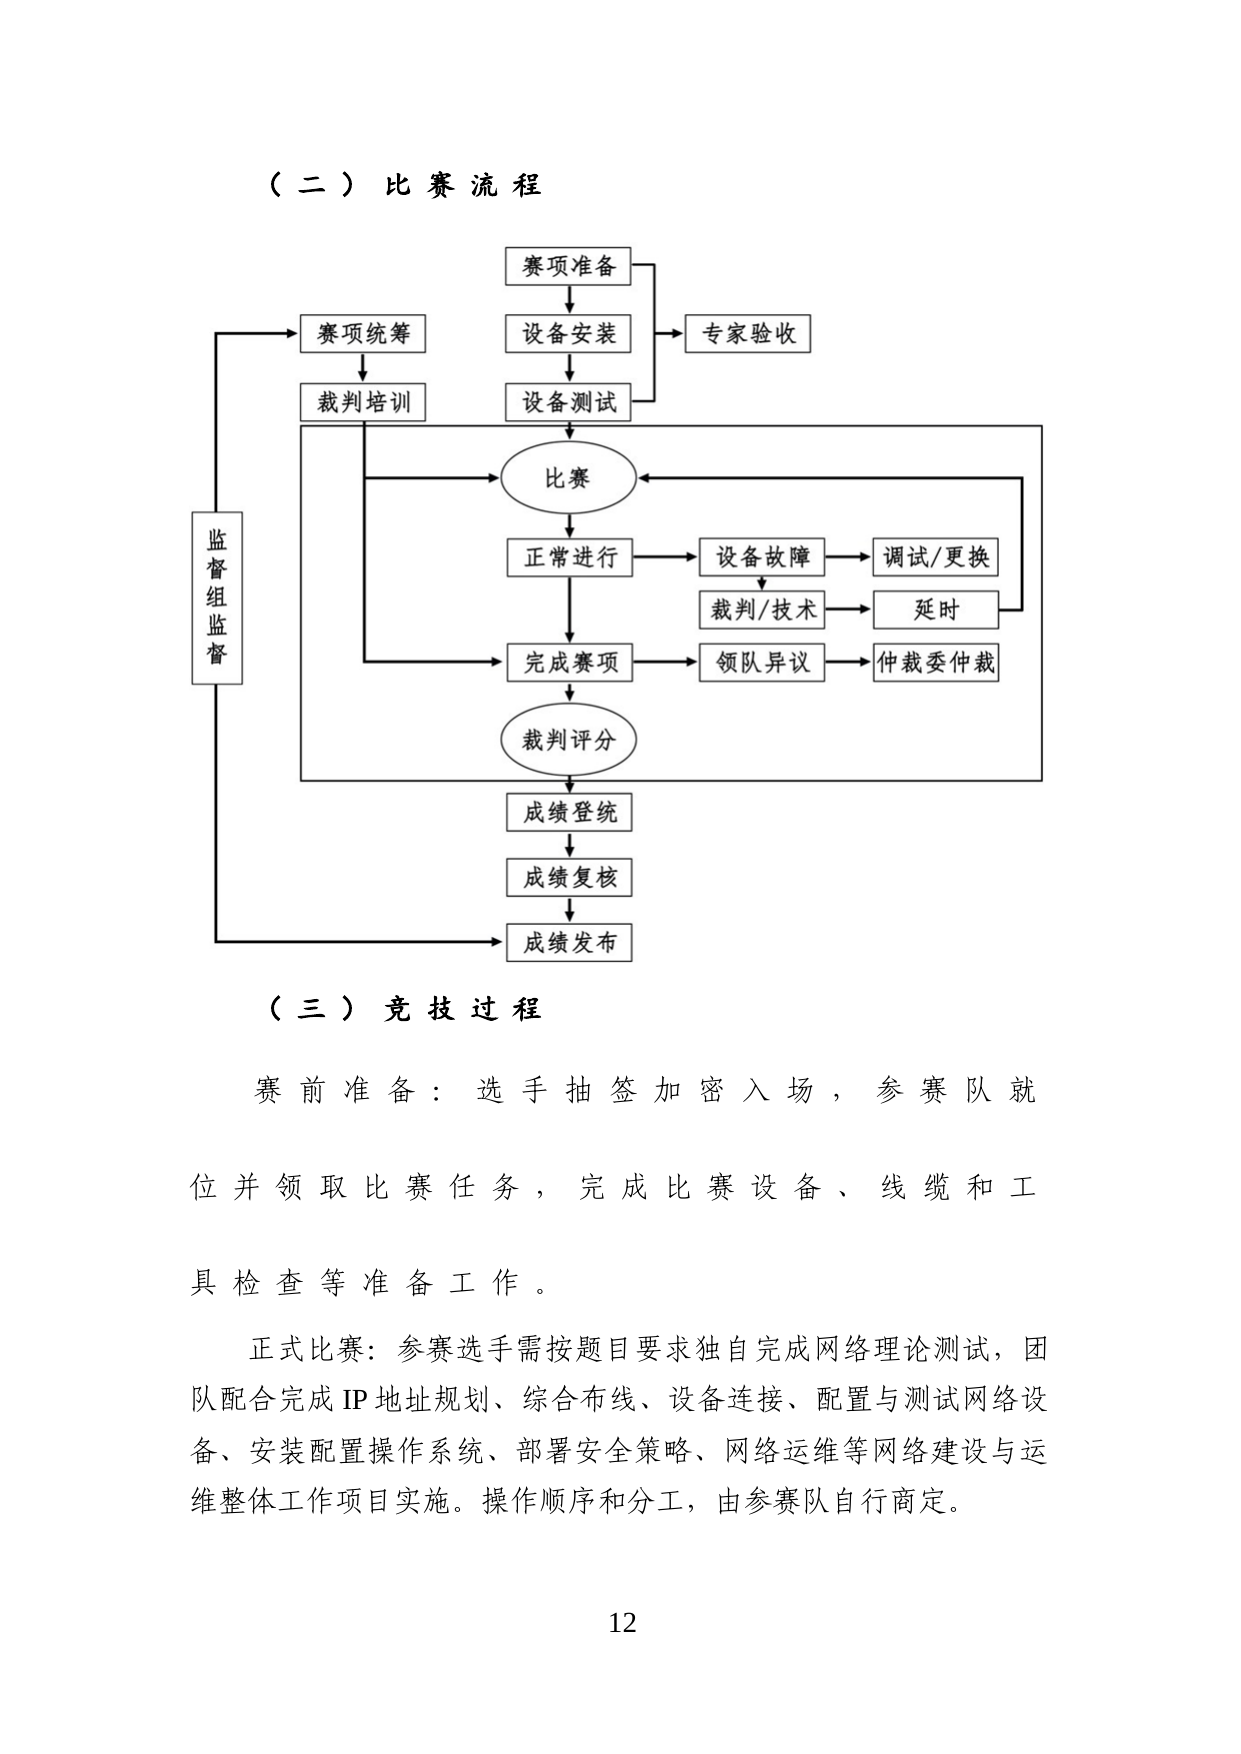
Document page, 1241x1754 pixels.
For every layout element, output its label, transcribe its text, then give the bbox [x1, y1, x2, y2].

text （三）竞技过程 [189, 974, 1051, 1039]
picture [188, 242, 1044, 963]
text （二）比赛流程 [189, 150, 1051, 215]
text 赛前准备：选手抽签加密入场，参赛队就位并领取比赛任务，完成比赛设备、线缆和工具检查等准备工作。 [189, 1055, 1051, 1314]
text 正式比赛：参赛选手需按题目要求独自完成网络理论测试，团队配合完成IP地址规划、综合布线、设备连接、配置与测试网络设备、安装配置操作系统、部署安全策略、网络运维等网络建设与运维整体工作项目实施。操作顺序和分工，由参赛队自行商定。 [189, 1330, 1051, 1515]
